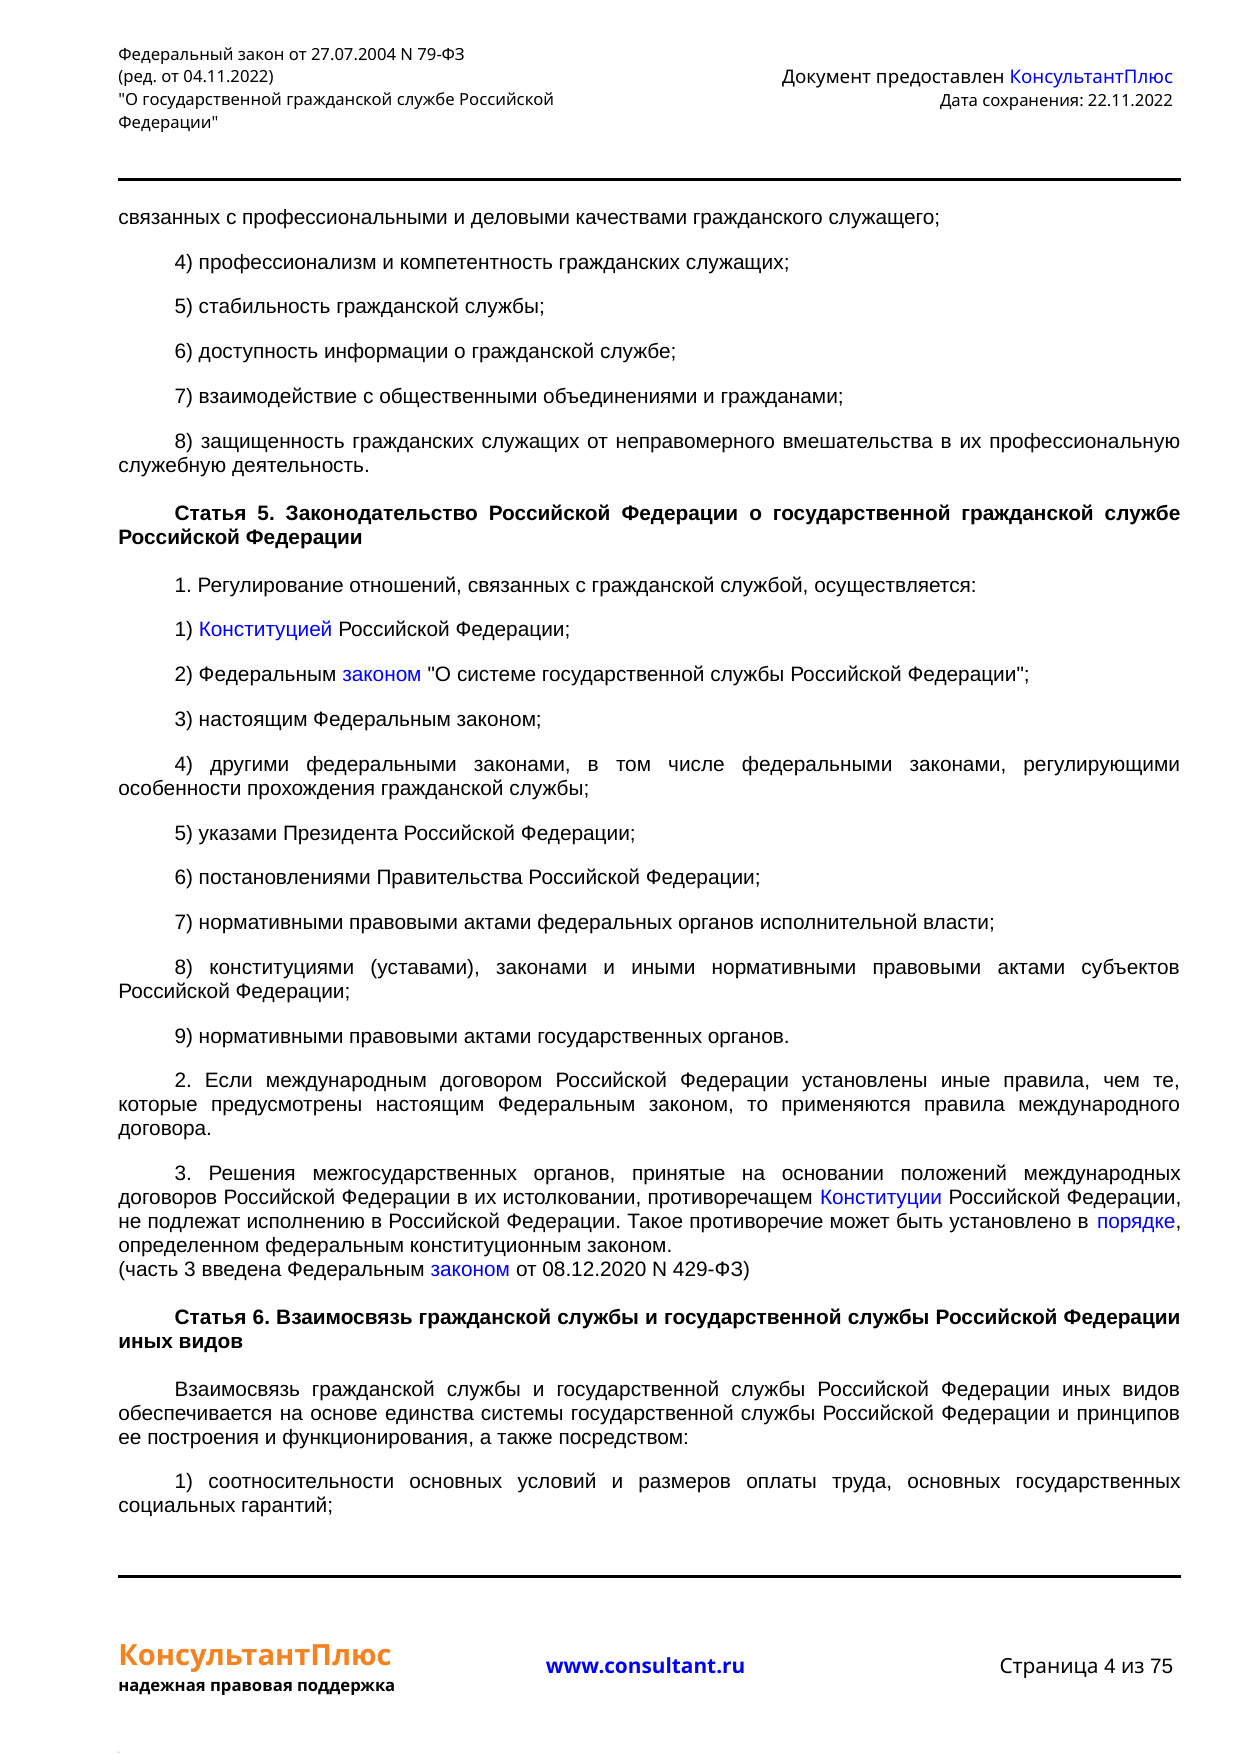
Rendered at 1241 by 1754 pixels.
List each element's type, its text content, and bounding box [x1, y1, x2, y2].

text 7) нормативными правовыми актами федеральных органов исполнительной власти; [118, 910, 1181, 934]
text 3) настоящим Федеральным законом; [118, 707, 1181, 731]
text 9) нормативными правовыми актами государственных органов. [118, 1023, 1181, 1047]
text 1. Регулирование отношений, связанных с гражданской службой, осуществляется: [118, 572, 1181, 596]
text 3. Решения межгосударственных органов, принятые на основании положений международных договоров Российской Федерации в их истолковании, противоречащем Конституции Российской Федерации, не подлежат исполнению в Российской Федерации. Такое противоречие может быть установлено в порядке, определенном федеральным конституционным законом. [118, 1161, 1181, 1257]
text 1) Конституцией Российской Федерации; [118, 617, 1181, 641]
text 2. Если международным договором Российской Федерации установлены иные правила, чем те, которые предусмотрены настоящим Федеральным законом, то применяются правила международного договора. [118, 1068, 1181, 1140]
title Статья 6. Взаимосвязь гражданской службы и государственной службы Российской Федерации иных видов [118, 1305, 1181, 1353]
text 2) Федеральным законом "О системе государственной службы Российской Федерации"; [118, 662, 1181, 686]
text 5) указами Президента Российской Федерации; [118, 820, 1181, 844]
text 6) постановлениями Правительства Российской Федерации; [118, 865, 1181, 889]
text 8) защищенность гражданских служащих от неправомерного вмешательства в их профессиональную служебную деятельность. [118, 429, 1181, 477]
text 5) стабильность гражданской службы; [118, 294, 1181, 318]
text 6) доступность информации о гражданской службе; [118, 339, 1181, 363]
text (часть 3 введена Федеральным законом от 08.12.2020 N 429-ФЗ) [118, 1257, 1181, 1281]
text 4) профессионализм и компетентность гражданских служащих; [118, 249, 1181, 273]
text Взаимосвязь гражданской службы и государственной службы Российской Федерации иных видов обеспечивается на основе единства системы государственной службы Российской Федерации и принципов ее построения и функционирования, а также посредством: [118, 1377, 1181, 1448]
text 1) соотносительности основных условий и размеров оплаты труда, основных государственных социальных гарантий; [118, 1469, 1181, 1517]
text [118, 205, 1181, 229]
text 7) взаимодействие с общественными объединениями и гражданами; [118, 384, 1181, 408]
title Статья 5. Законодательство Российской Федерации о государственной гражданской службе Российской Федерации [118, 501, 1181, 548]
text 4) другими федеральными законами, в том числе федеральными законами, регулирующими особенности прохождения гражданской службы; [118, 752, 1181, 799]
text 8) конституциями (уставами), законами и иными нормативными правовыми актами субъектов Российской Федерации; [118, 955, 1181, 1003]
